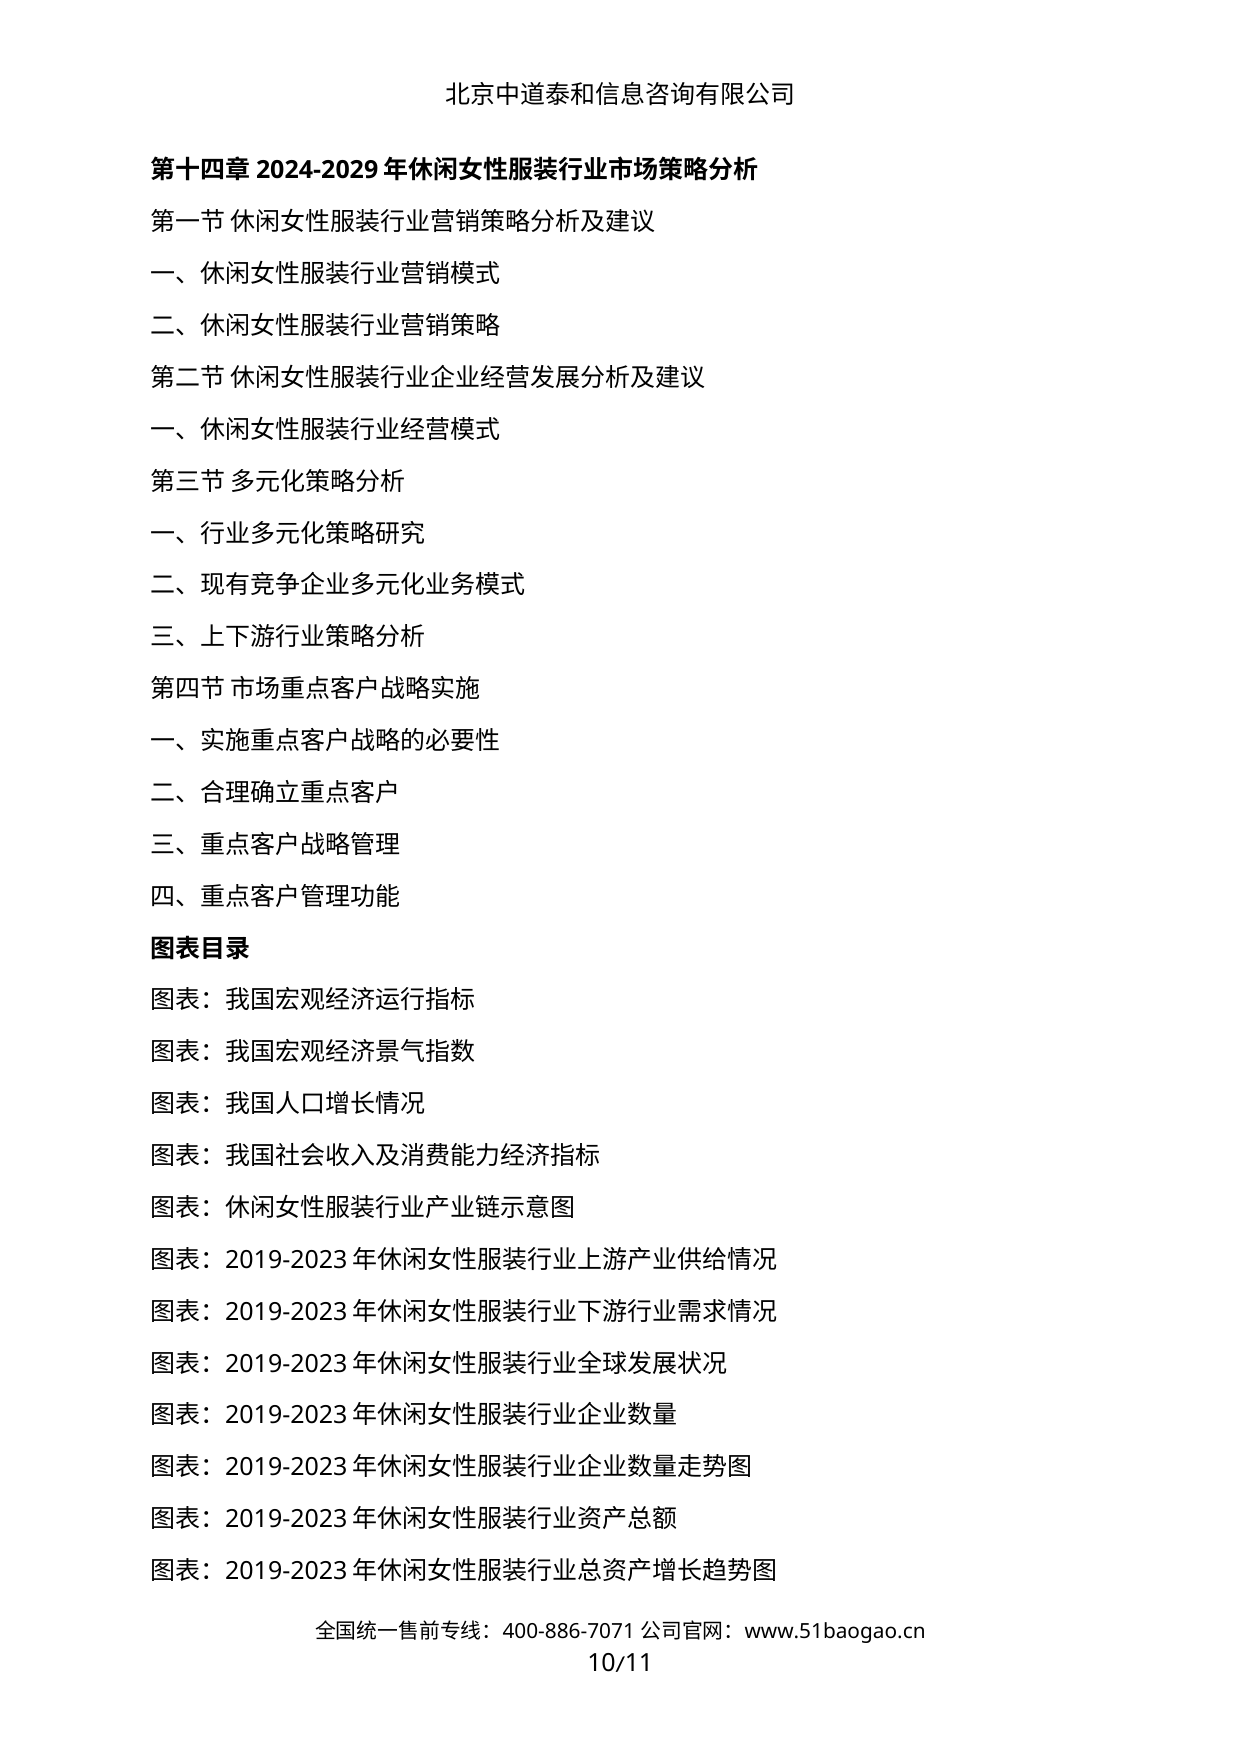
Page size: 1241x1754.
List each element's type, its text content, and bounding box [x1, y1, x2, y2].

text 图表：我国人口增长情况 [150, 1084, 1090, 1120]
text 图表：我国社会收入及消费能力经济指标 [150, 1136, 1090, 1172]
text 四、重点客户管理功能 [150, 876, 1090, 912]
text 一、实施重点客户战略的必要性 [150, 721, 1090, 757]
text 图表：2019-2023年休闲女性服装行业上游产业供给情况 [150, 1239, 1090, 1276]
text 第二节 休闲女性服装行业企业经营发展分析及建议 [150, 357, 1090, 394]
text 一、休闲女性服装行业营销模式 [150, 254, 1090, 290]
text 图表：2019-2023年休闲女性服装行业总资产增长趋势图 [150, 1551, 1090, 1587]
text 二、休闲女性服装行业营销策略 [150, 306, 1090, 342]
text 第四节 市场重点客户战略实施 [150, 669, 1090, 705]
text 三、上下游行业策略分析 [150, 617, 1090, 653]
text 第三节 多元化策略分析 [150, 461, 1090, 497]
text 图表：我国宏观经济运行指标 [150, 980, 1090, 1016]
text 二、现有竞争企业多元化业务模式 [150, 565, 1090, 601]
text 图表：我国宏观经济景气指数 [150, 1032, 1090, 1068]
text 二、合理确立重点客户 [150, 772, 1090, 809]
text 第一节 休闲女性服装行业营销策略分析及建议 [150, 202, 1090, 238]
text 一、行业多元化策略研究 [150, 513, 1090, 549]
text 一、休闲女性服装行业经营模式 [150, 409, 1090, 446]
text 图表目录 [150, 928, 1090, 964]
text 图表：2019-2023年休闲女性服装行业企业数量 [150, 1395, 1090, 1431]
text 图表：2019-2023年休闲女性服装行业全球发展状况 [150, 1343, 1090, 1379]
text 第十四章 2024-2029年休闲女性服装行业市场策略分析 [150, 150, 1090, 186]
text 图表：2019-2023年休闲女性服装行业资产总额 [150, 1499, 1090, 1535]
text 三、重点客户战略管理 [150, 824, 1090, 861]
text 图表：2019-2023年休闲女性服装行业下游行业需求情况 [150, 1291, 1090, 1327]
text 图表：2019-2023年休闲女性服装行业企业数量走势图 [150, 1447, 1090, 1483]
text 图表：休闲女性服装行业产业链示意图 [150, 1187, 1090, 1224]
